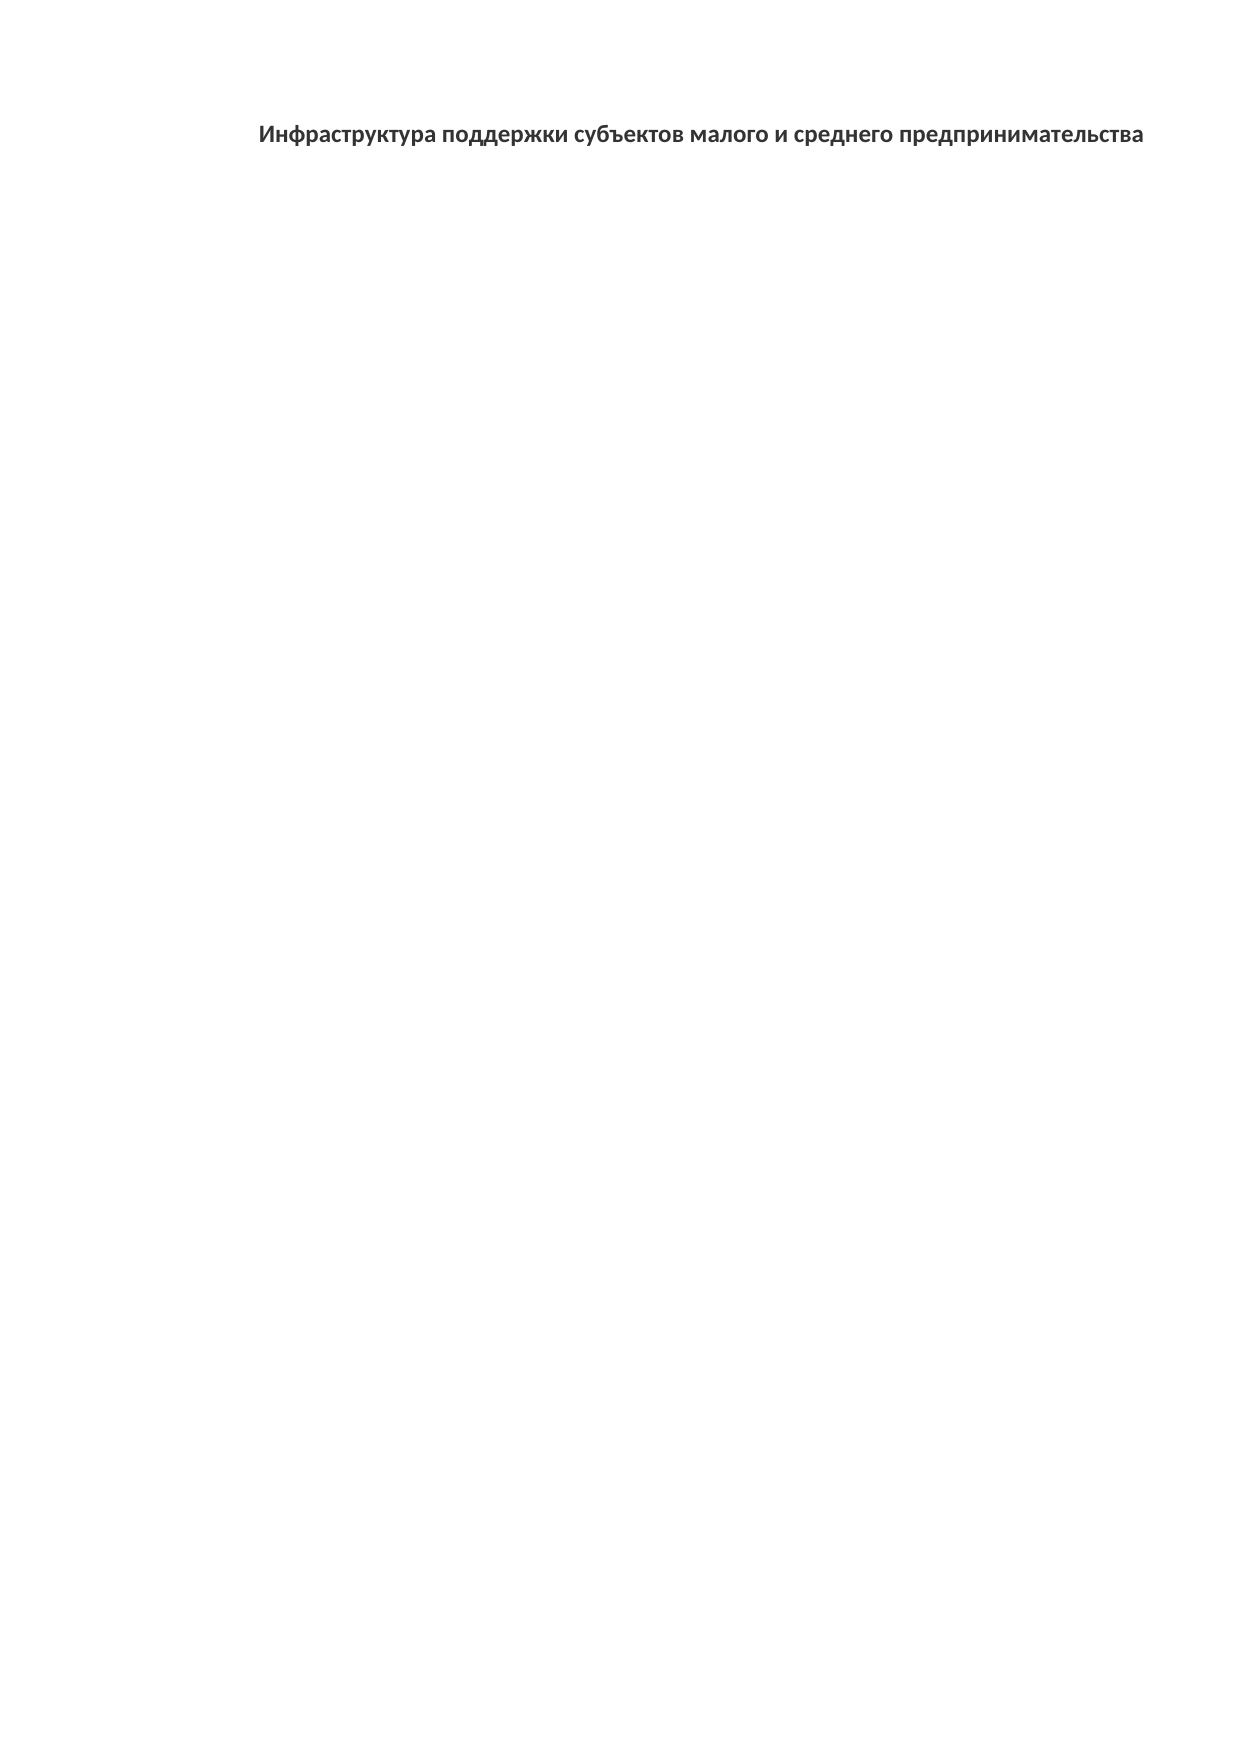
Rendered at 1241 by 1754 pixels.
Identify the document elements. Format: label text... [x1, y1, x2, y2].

text Инфраструктура поддержки субъектов малого и среднего предпринимательства [177, 118, 1152, 149]
